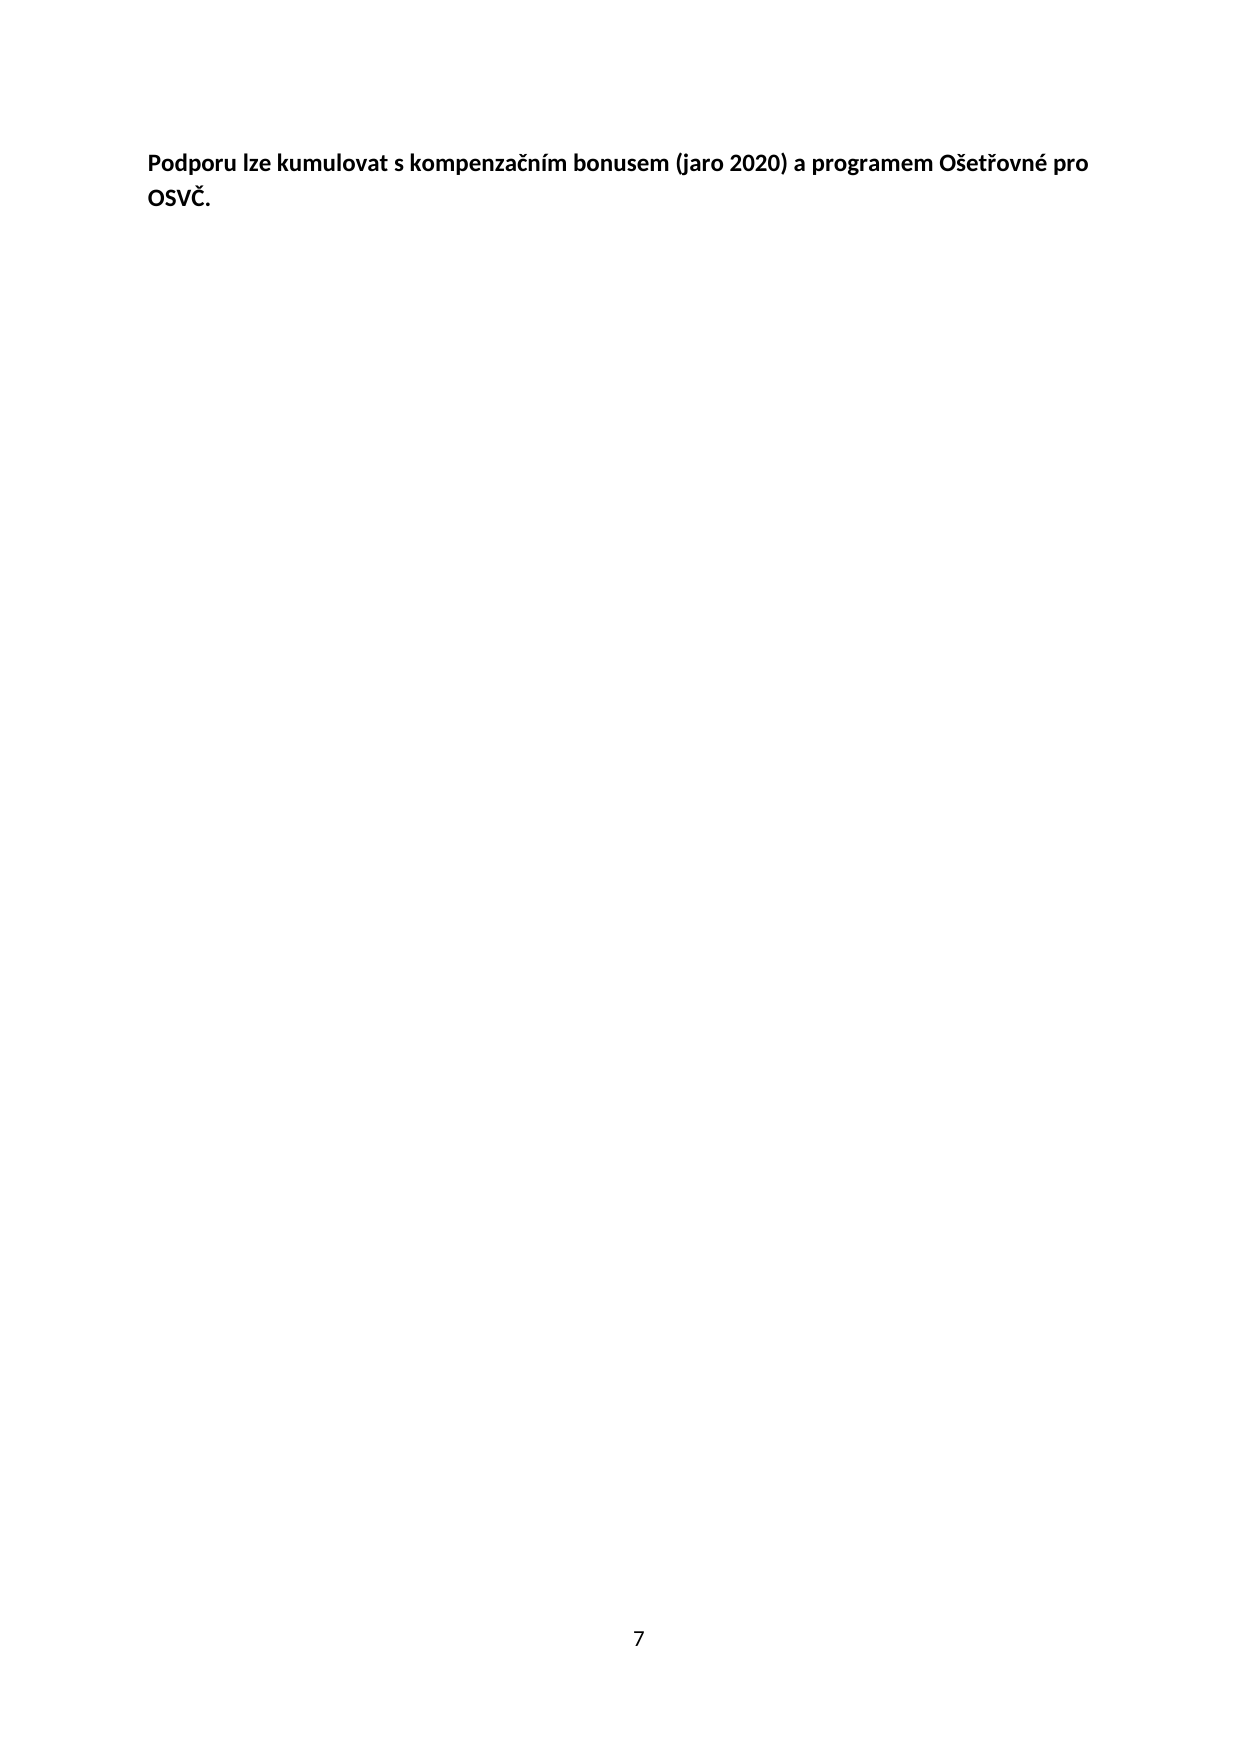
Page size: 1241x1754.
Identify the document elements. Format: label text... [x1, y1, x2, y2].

text Podporu lze kumulovat s kompenzačním bonusem (jaro 2020) a programem Ošetřovné pro OSVČ. [148, 148, 1093, 213]
